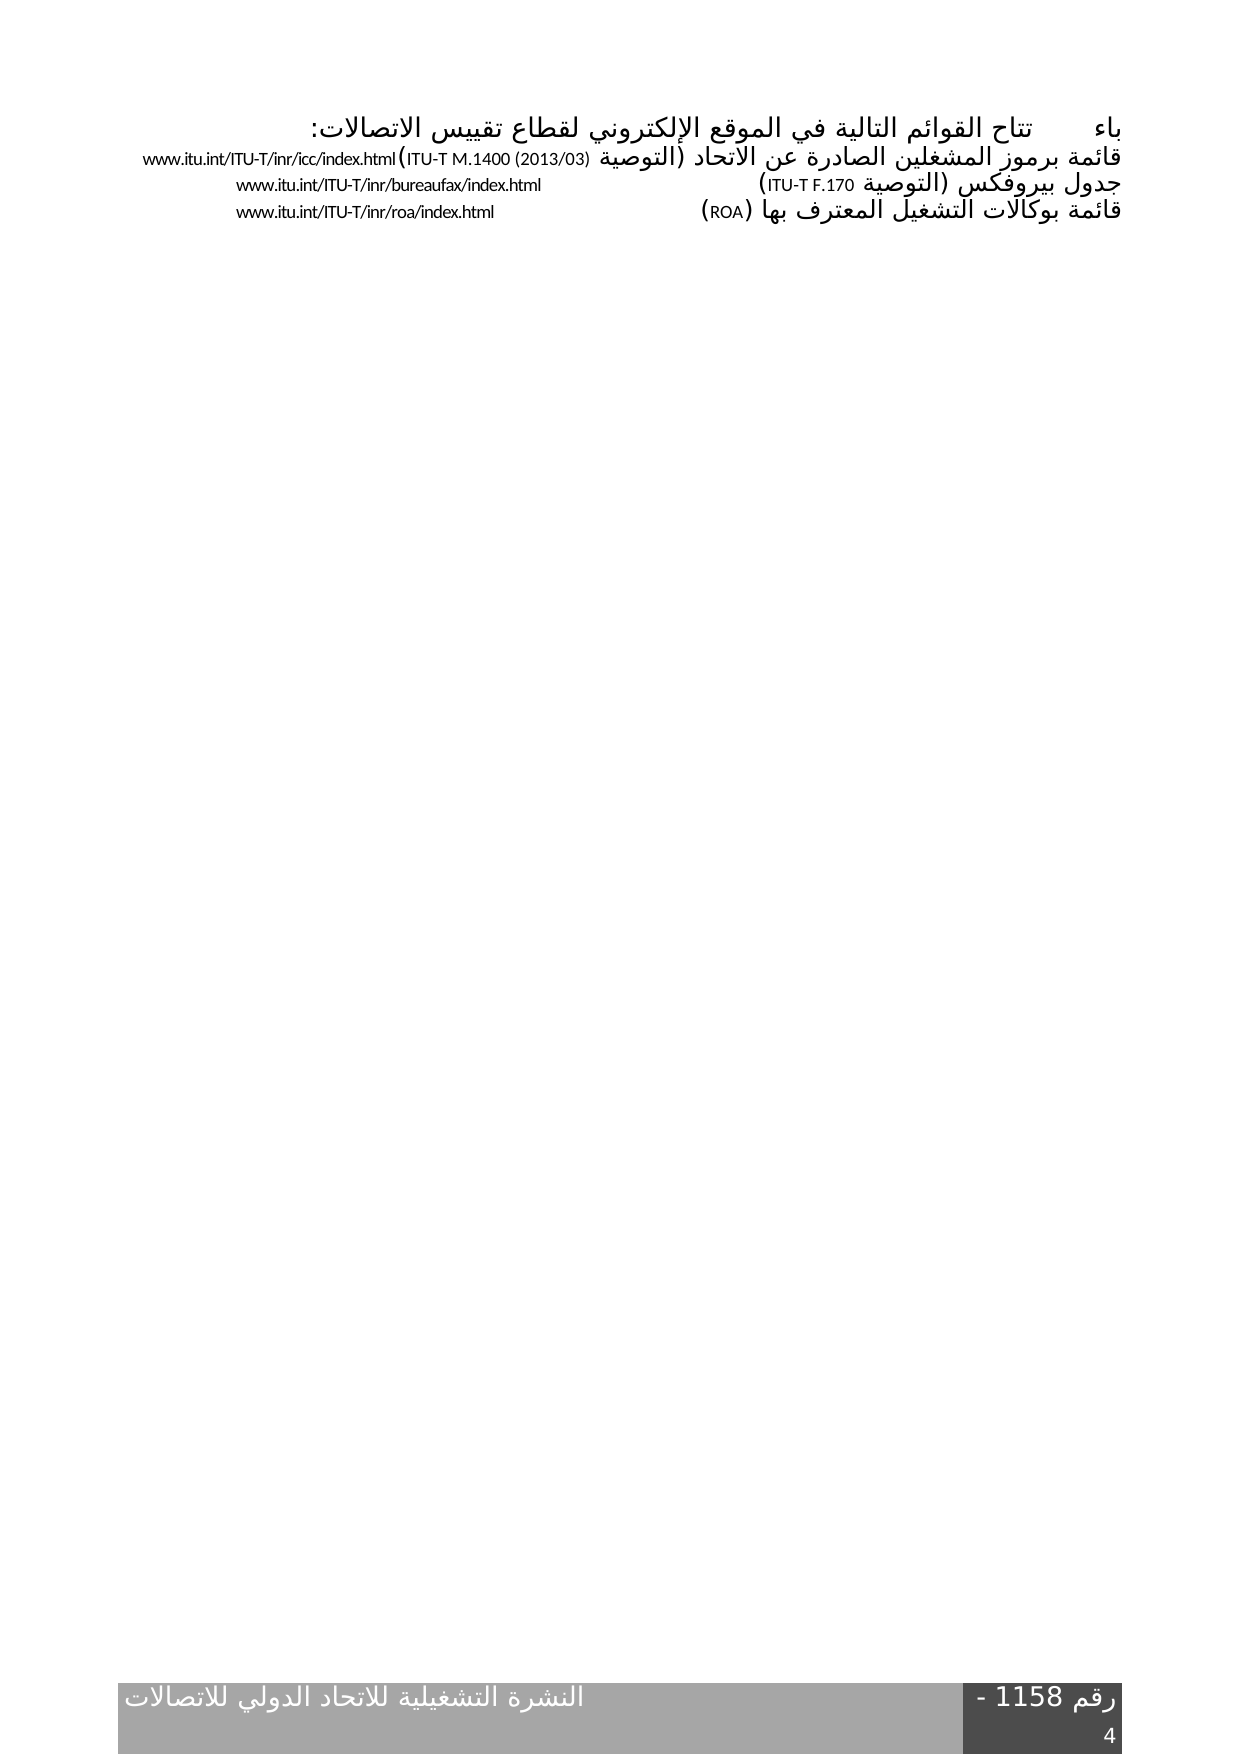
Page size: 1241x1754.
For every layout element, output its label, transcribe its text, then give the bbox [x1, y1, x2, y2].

text باء تتاح القوائم التالية في الموقع الإلكتروني لقطاع تقييس الاتصالات: [118, 118, 662, 143]
text قائمة برموز المشغلين الصادرة عن الاتحاد (التوصية ITU-T M.1400 (2013/03)) www.itu.int/ITU-T/inr/icc/index.html [118, 147, 664, 169]
text باء تتاح القوائم التالية في الموقع الإلكتروني لقطاع تقييس الاتصالات: [945, 118, 1122, 143]
text قائمة بوكالات التشغيل المعترف بها (ROA) www.itu.int/ITU-T/inr/roa/index.html [827, 201, 1122, 223]
text قائمة بوكالات التشغيل المعترف بها (ROA) www.itu.int/ITU-T/inr/roa/index.html [118, 201, 772, 223]
text جدول بيروفكس (التوصية ITU-T F.170) www.itu.int/ITU-T/inr/bureaufax/index.html [118, 174, 928, 196]
text باء تتاح القوائم التالية في الموقع الإلكتروني لقطاع تقييس الاتصالات: [742, 118, 970, 143]
